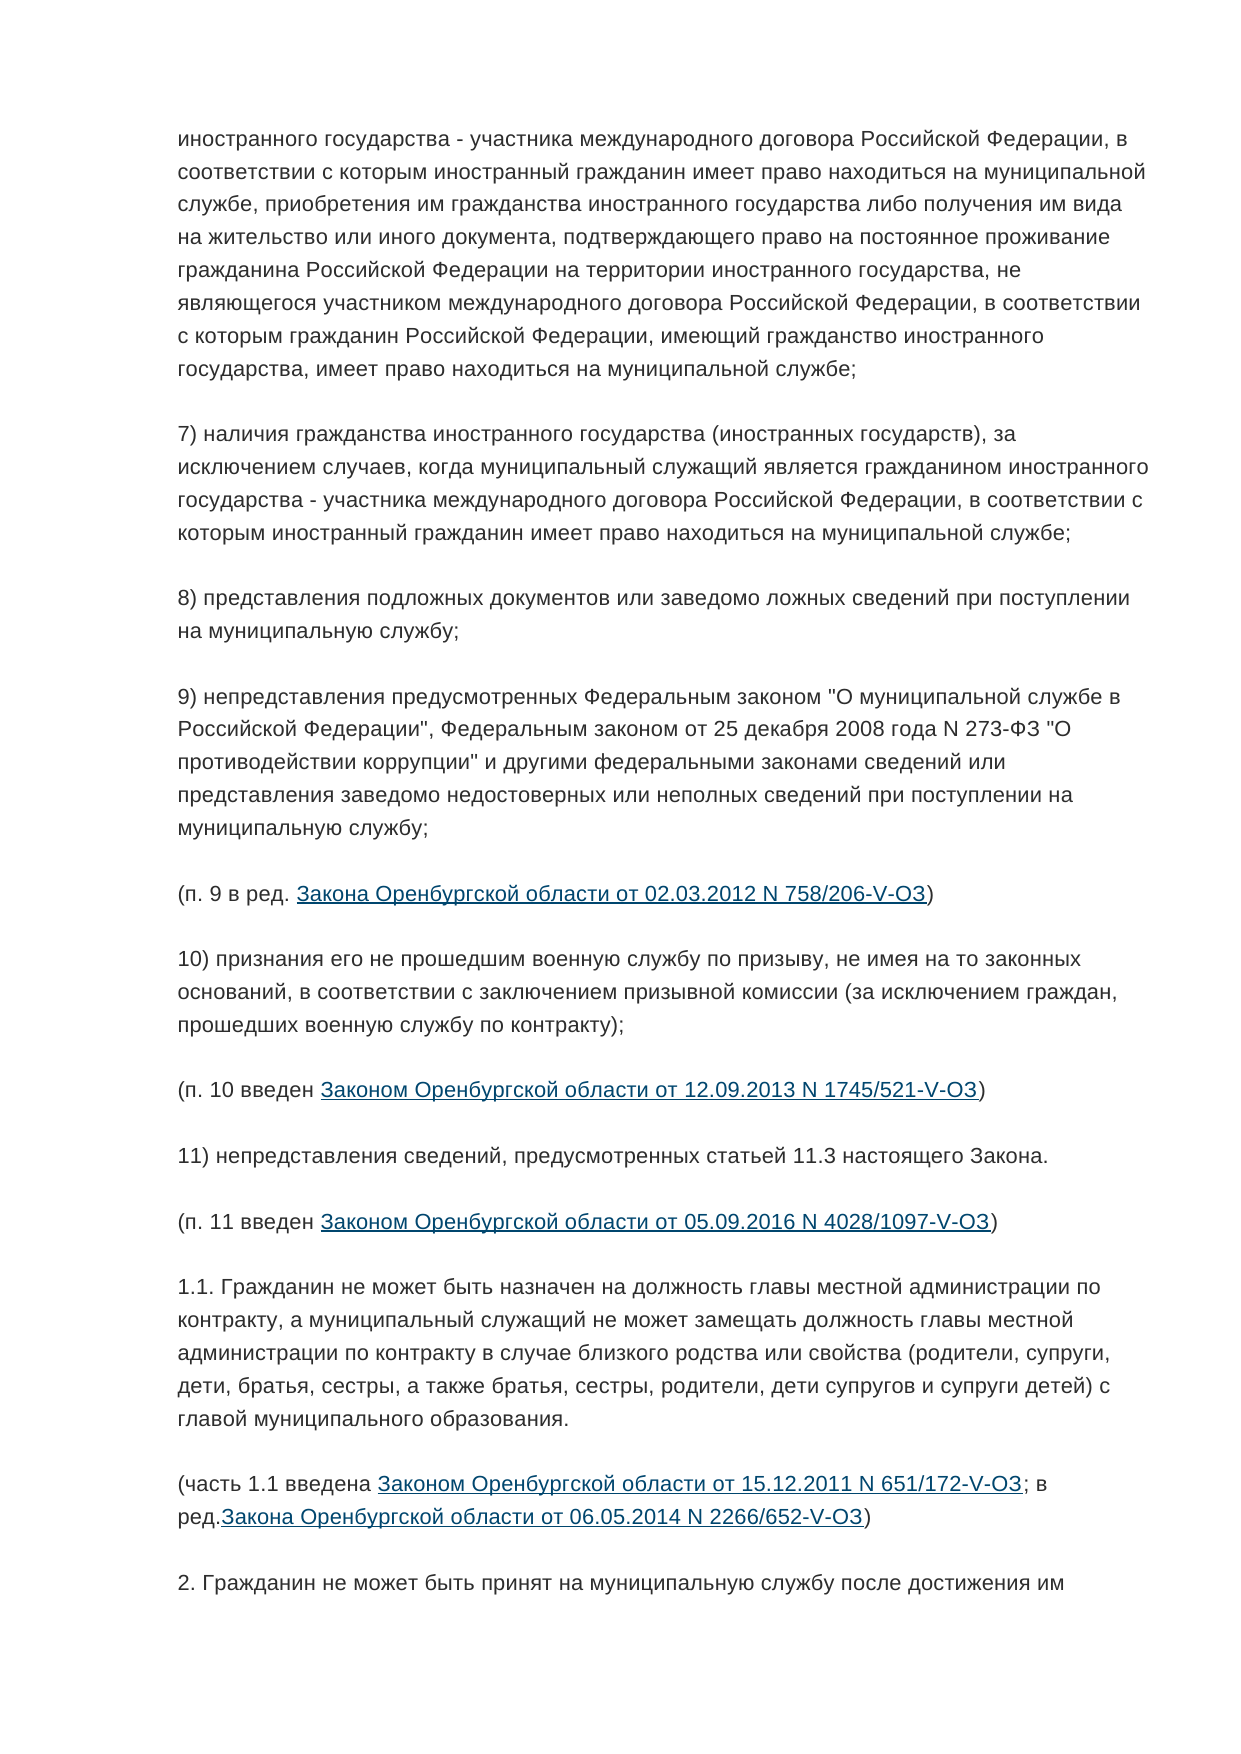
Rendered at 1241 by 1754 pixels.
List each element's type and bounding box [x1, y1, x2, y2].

text [177, 118, 1152, 1595]
